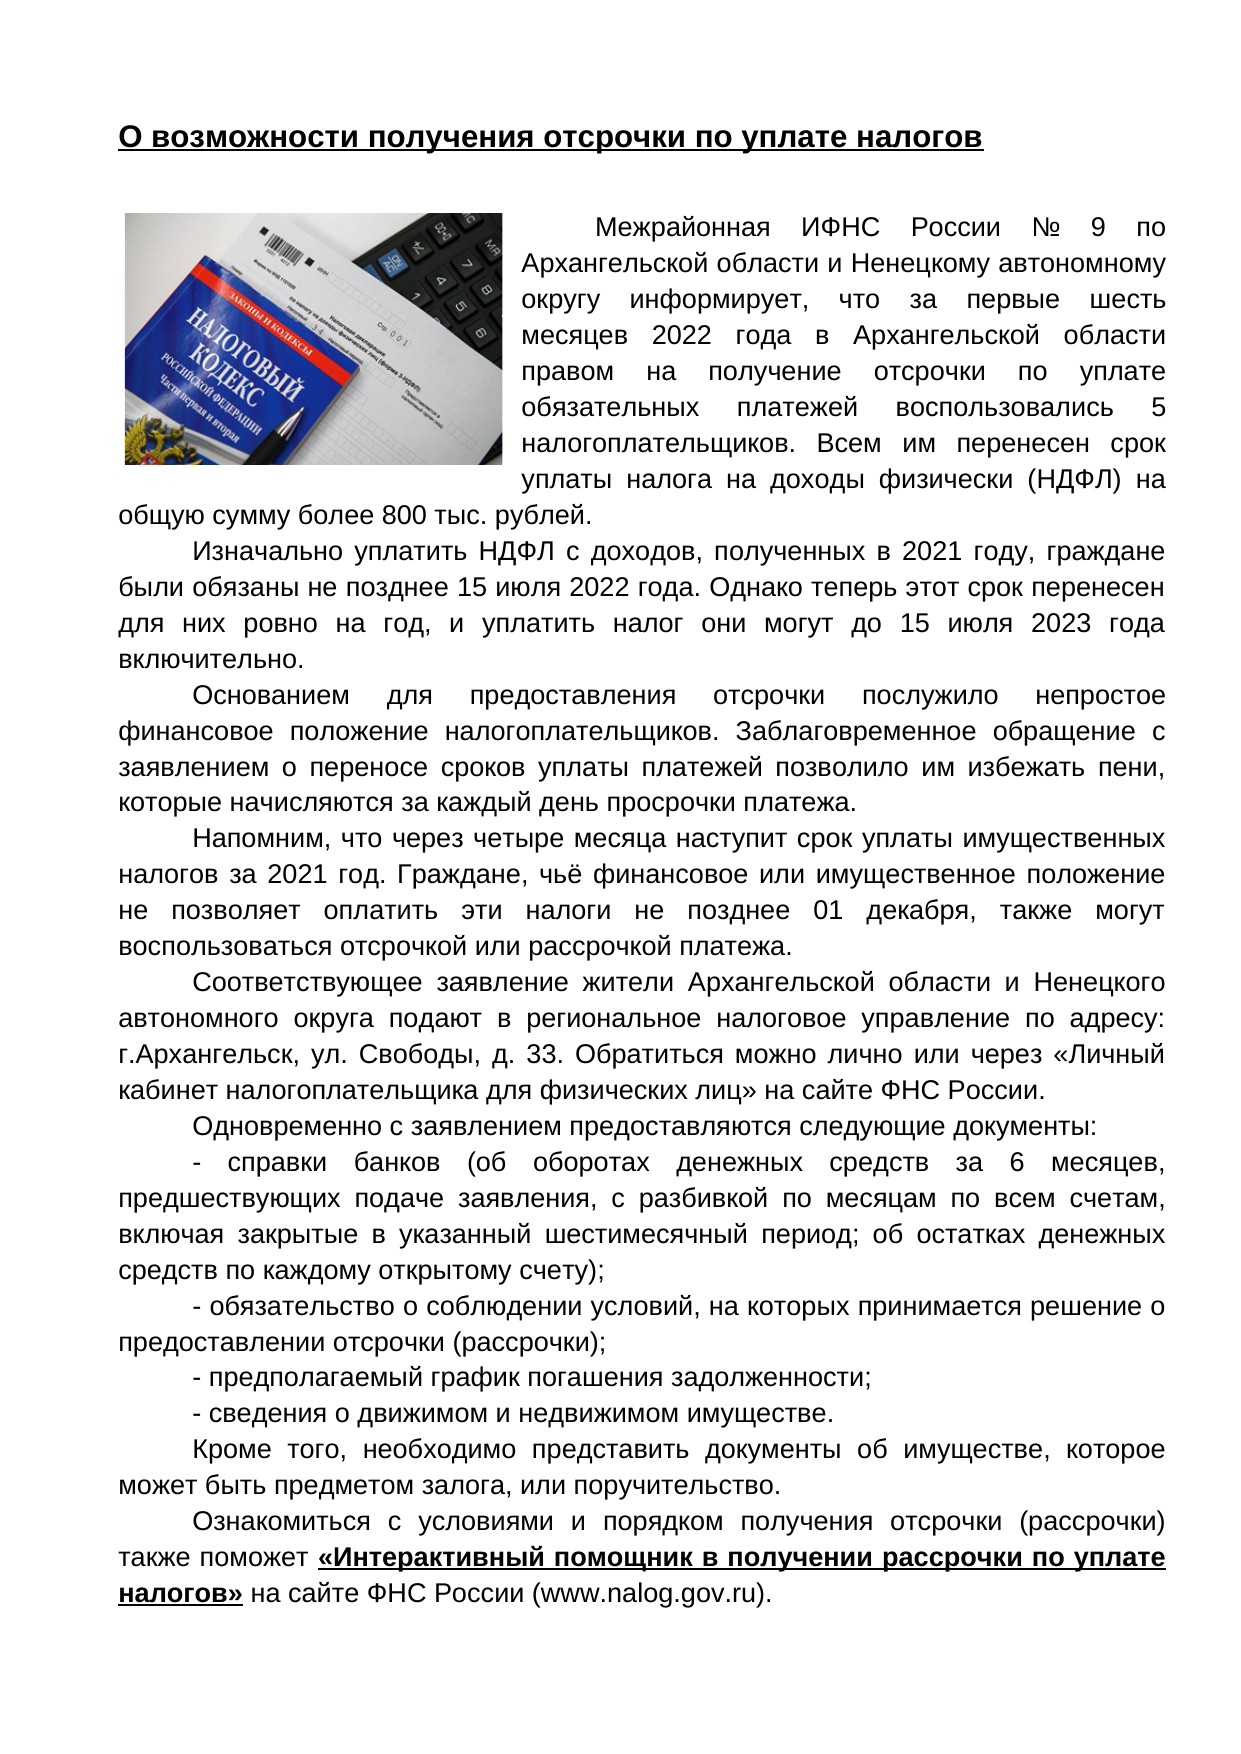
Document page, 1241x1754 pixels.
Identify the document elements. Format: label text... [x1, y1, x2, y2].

text Напомним, что через четыре месяца наступит срок уплаты имущественных налогов за 2021 год. Граждане, чьё финансовое или имущественное положение не позволяет оплатить эти налоги не позднее 01 декабря, также могут воспользоваться отсрочкой или рассрочкой платежа. [118, 822, 1167, 961]
picture [124, 213, 503, 465]
text Ознакомиться с условиями и порядком получения отсрочки (рассрочки) также поможет «Интерактивный помощник в получении рассрочки по уплате налогов» на сайте ФНС России (www.nalog.gov.ru). [118, 1505, 1167, 1608]
text Соответствующее заявление жители Архангельской области и Ненецкого автономного округа подают в региональное налоговое управление по адресу: г.Архангельск, ул. Свободы, д. 33. Обратиться можно лично или через «Личный кабинет налогоплательщика для физических лиц» на сайте ФНС России. [118, 966, 1167, 1105]
text - сведения о движимом и недвижимом имуществе. [118, 1397, 1167, 1429]
text Одновременно с заявлением предоставляются следующие документы: [118, 1110, 1167, 1141]
text - обязательство о соблюдении условий, на которых принимается решение о предоставлении отсрочки (рассрочки); [118, 1289, 1167, 1357]
text Основанием для предоставления отсрочки послужило непростое финансовое положение налогоплательщиков. Заблаговременное обращение с заявлением о переносе сроков уплаты платежей позволило им избежать пени, которые начисляются за каждый день просрочки платежа. [118, 679, 1167, 818]
text Изначально уплатить НДФЛ с доходов, полученных в 2021 году, граждане были обязаны не позднее 15 июля 2022 года. Однако теперь этот срок перенесен для них ровно на год, и уплатить налог они могут до 15 июля 2023 года включительно. [118, 535, 1167, 674]
text Кроме того, необходимо представить документы об имуществе, которое может быть предметом залога, или поручительство. [118, 1433, 1167, 1501]
text - предполагаемый график погашения задолженности; [118, 1361, 1167, 1393]
text - справки банков (об оборотах денежных средств за 6 месяцев, предшествующих подаче заявления, с разбивкой по месяцам по всем счетам, включая закрытые в указанный шестимесячный период; об остатках денежных средств по каждому открытому счету); [118, 1146, 1167, 1285]
text О возможности получения отсрочки по уплате налогов [118, 118, 1167, 154]
